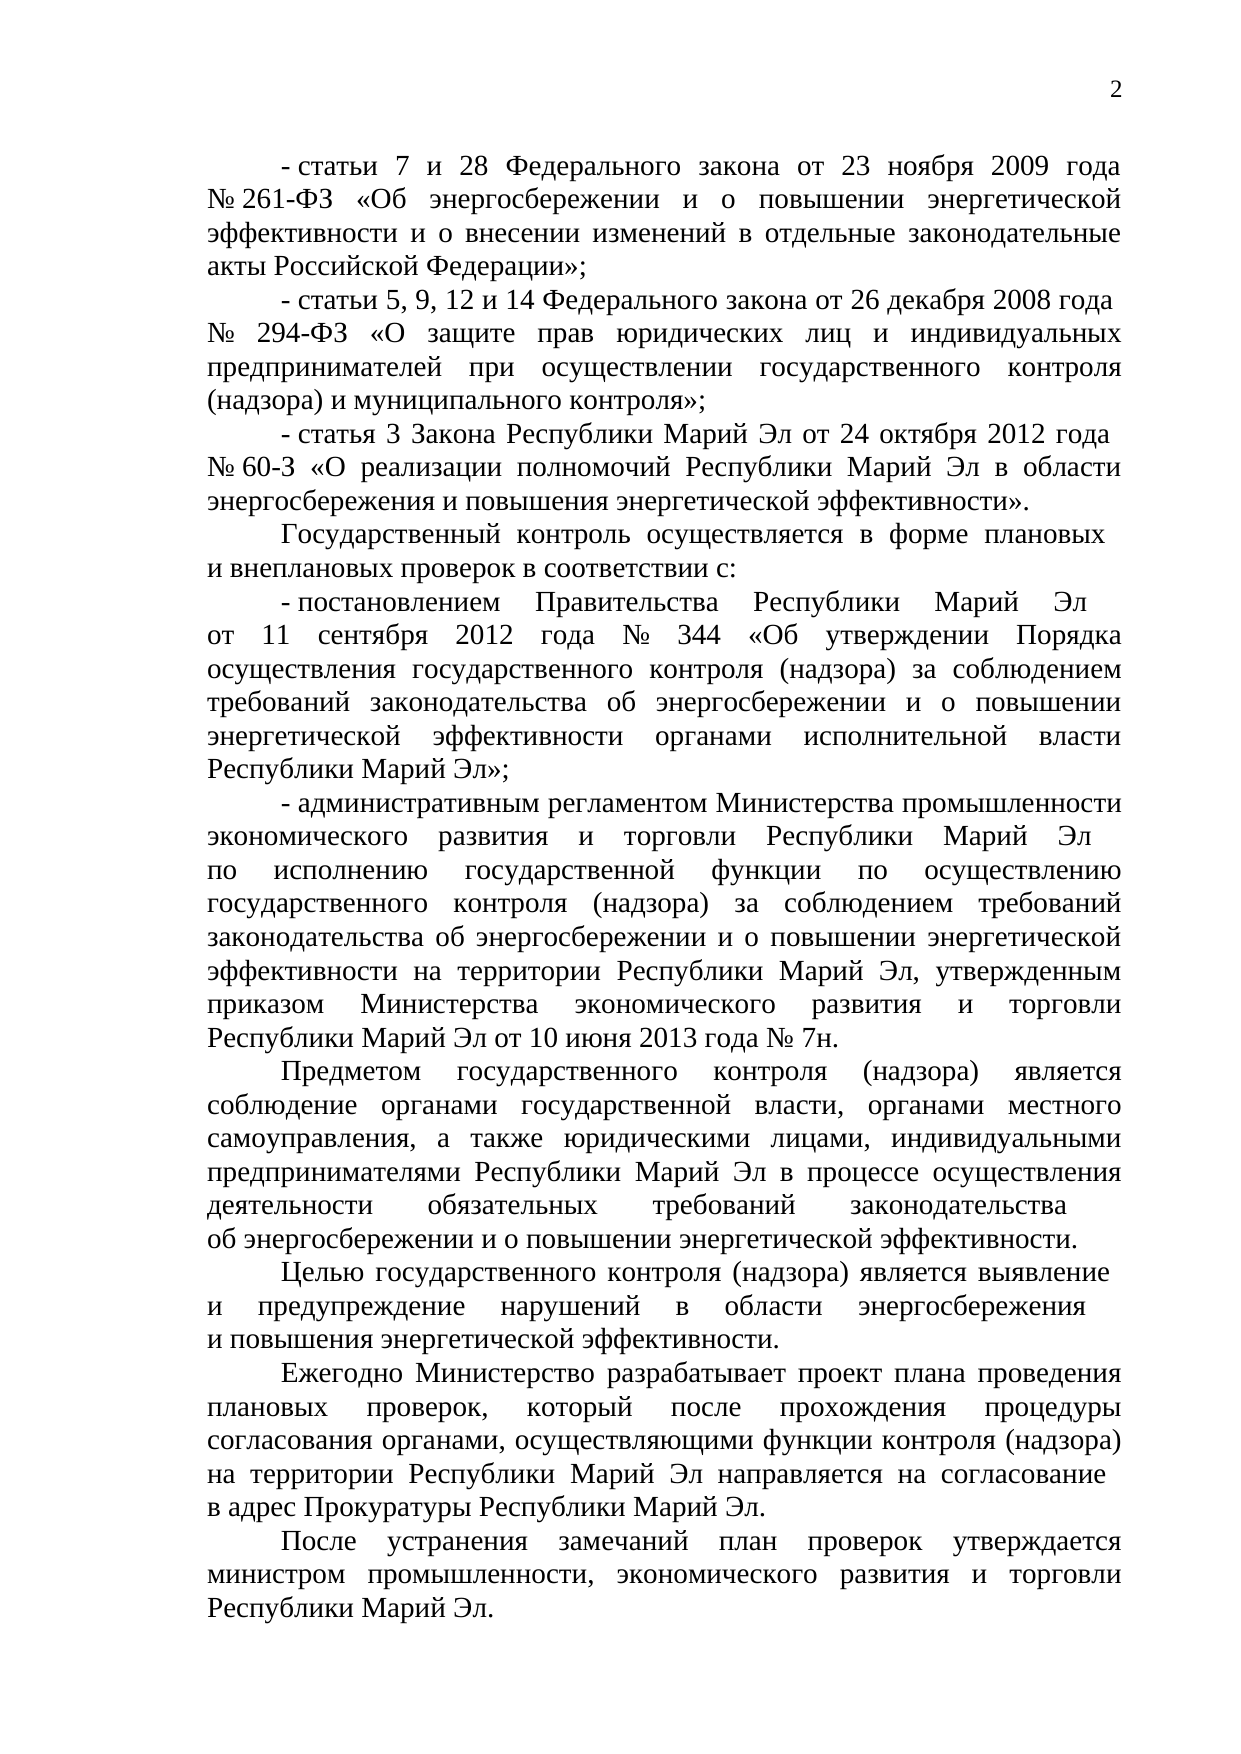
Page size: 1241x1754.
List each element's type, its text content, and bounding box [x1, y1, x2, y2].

text Государственный контроль осуществляется в форме плановых и внеплановых проверок в соответствии с: [207, 517, 1122, 584]
text - статьи 7 и 28 Федерального закона от 23 ноября 2009 года № 261-ФЗ «Об энергосбережении и о повышении энергетической эффективности и о внесении изменений в отдельные законодательные акты Российской Федерации»; [207, 148, 1122, 282]
text - постановлением Правительства Республики Марий Эл от 11 сентября № 344 «Об утверждении Порядка осуществления государственного контроля (надзора) за соблюдением требований законодательства об энергосбережении и о повышении энергетической эффективности органами исполнительной власти Республики Марий Эл»; [207, 584, 1122, 785]
text Предметом государственного контроля (надзора) является соблюдение органами государственной власти, органами местного самоуправления, а также юридическими лицами, индивидуальными предпринимателями Республики Марий Эл в процессе осуществления деятельности обязательных требований законодательства об энергосбережении и о повышении энергетической эффективности. [207, 1053, 1122, 1254]
text - административным регламентом Министерства промышленности экономического развития и торговли Республики Марий Эл по исполнению государственной функции по осуществлению государственного контроля (надзора) за соблюдением требований законодательства об энергосбережении и о повышении энергетической эффективности на территории Республики Марий Эл, утвержденным приказом Министерства экономического развития и торговли Республики Марий Эл от 10 июня № 7н. [207, 785, 1122, 1053]
text - статьи 5, 9, 12 и 14 Федерального закона от 26 декабря 2008 года № 294-ФЗ «О защите прав юридических лиц и индивидуальных предпринимателей при осуществлении государственного контроля (надзора) и муниципального контроля»; [207, 282, 1122, 416]
text Ежегодно Министерство разрабатывает проект плана проведения плановых проверок, который после прохождения процедуры согласования органами, осуществляющими функции контроля (надзора) на территории Республики Марий Эл направляется на согласование в адрес Прокуратуры Республики Марий Эл. [207, 1355, 1122, 1523]
text Целью государственного контроля (надзора) является выявление и предупреждение нарушений в области энергосбережения и повышения энергетической эффективности. [207, 1254, 1122, 1355]
text После устранения замечаний план проверок утверждается министром промышленности, экономического развития и торговли Республики Марий Эл. [207, 1523, 1122, 1623]
text - статья 3 Закона Республики Марий Эл от 24 октября № 60-З «О реализации полномочий Республики Марий Эл в области энергосбережения и повышения энергетической эффективности». [207, 416, 1122, 517]
